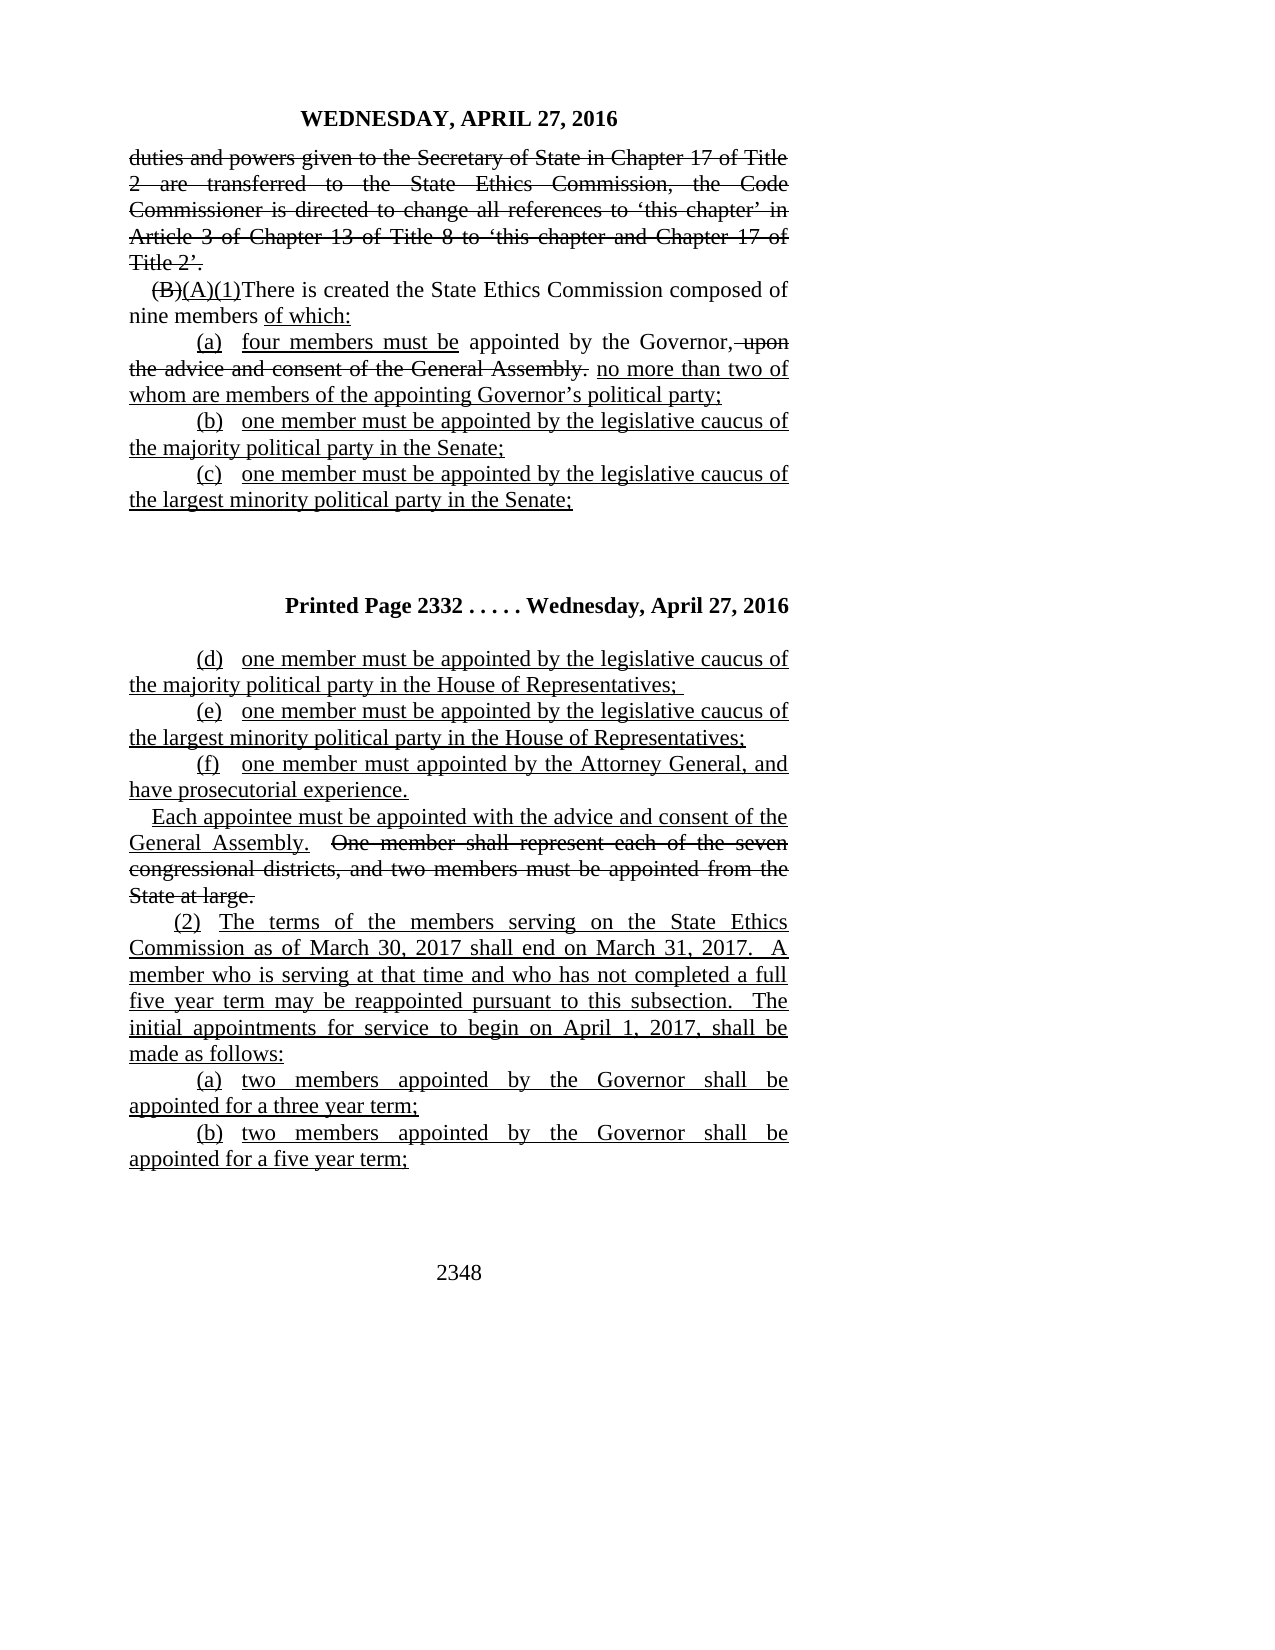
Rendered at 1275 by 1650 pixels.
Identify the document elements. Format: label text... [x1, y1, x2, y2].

text (a) two members appointed by the Governor shall be appointed for a three year term; [129, 1066, 789, 1119]
text (2) The terms of the members serving on the State Ethics Commission as of March 30, 2017 shall end on March 31, 2017. A member who is serving at that time and who has not completed a full five year term may be reappointed pursuant to this subsection. The initial appointments for service to begin on April 1, 2017, shall be made as follows: [129, 959, 789, 1010]
text (d) one member must be appointed by the legislative caucus of the majority political party in the House of Representatives; [129, 644, 789, 697]
text Printed Page 2332 . . . . . Wednesday, April 27, 2016 [129, 592, 789, 618]
text Each appointee must be appointed with the advice and consent of the General Assembly. One member shall represent each of the seven congressional districts, and two members must be appointed from the State at large. [129, 803, 789, 870]
text (b) two members appointed by the Governor shall be appointed for a five year term; [129, 1119, 789, 1172]
text (f) one member must appointed by the Attorney General, and have prosecutorial experience. [129, 750, 789, 803]
text (a) four members must be appointed by the Governor, upon the advice and consent of the General Assembly. no more than two of whom are members of the appointing Governor’s political party; [129, 328, 789, 407]
text (2) The terms of the members serving on the State Ethics Commission as of March 30, 2017 shall end on March 31, 2017. A member who is serving at that time and who has not completed a full five year term may be reappointed pursuant to this subsection. The initial appointments for service to begin on April 1, 2017, shall be made as follows: [129, 1011, 789, 1066]
text (2) The terms of the members serving on the State Ethics Commission as of March 30, 2017 shall end on March 31, 2017. A member who is serving at that time and who has not completed a full five year term may be reappointed pursuant to this subsection. The initial appointments for service to begin on April 1, 2017, shall be made as follows: [129, 908, 789, 957]
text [129, 144, 789, 185]
text (c) one member must be appointed by the legislative caucus of the largest minority political party in the Senate; [129, 460, 789, 513]
text (e) one member must be appointed by the legislative caucus of the largest minority political party in the House of Representatives; [129, 697, 789, 750]
text (B)(A)(1) There is created the State Ethics Commission composed of nine members of which: [129, 276, 789, 328]
text (b) one member must be appointed by the legislative caucus of the majority political party in the Senate; [129, 407, 789, 460]
text Each appointee must be appointed with the advice and consent of the General Assembly. One member shall represent each of the seven congressional districts, and two members must be appointed from the State at large. [129, 871, 789, 908]
